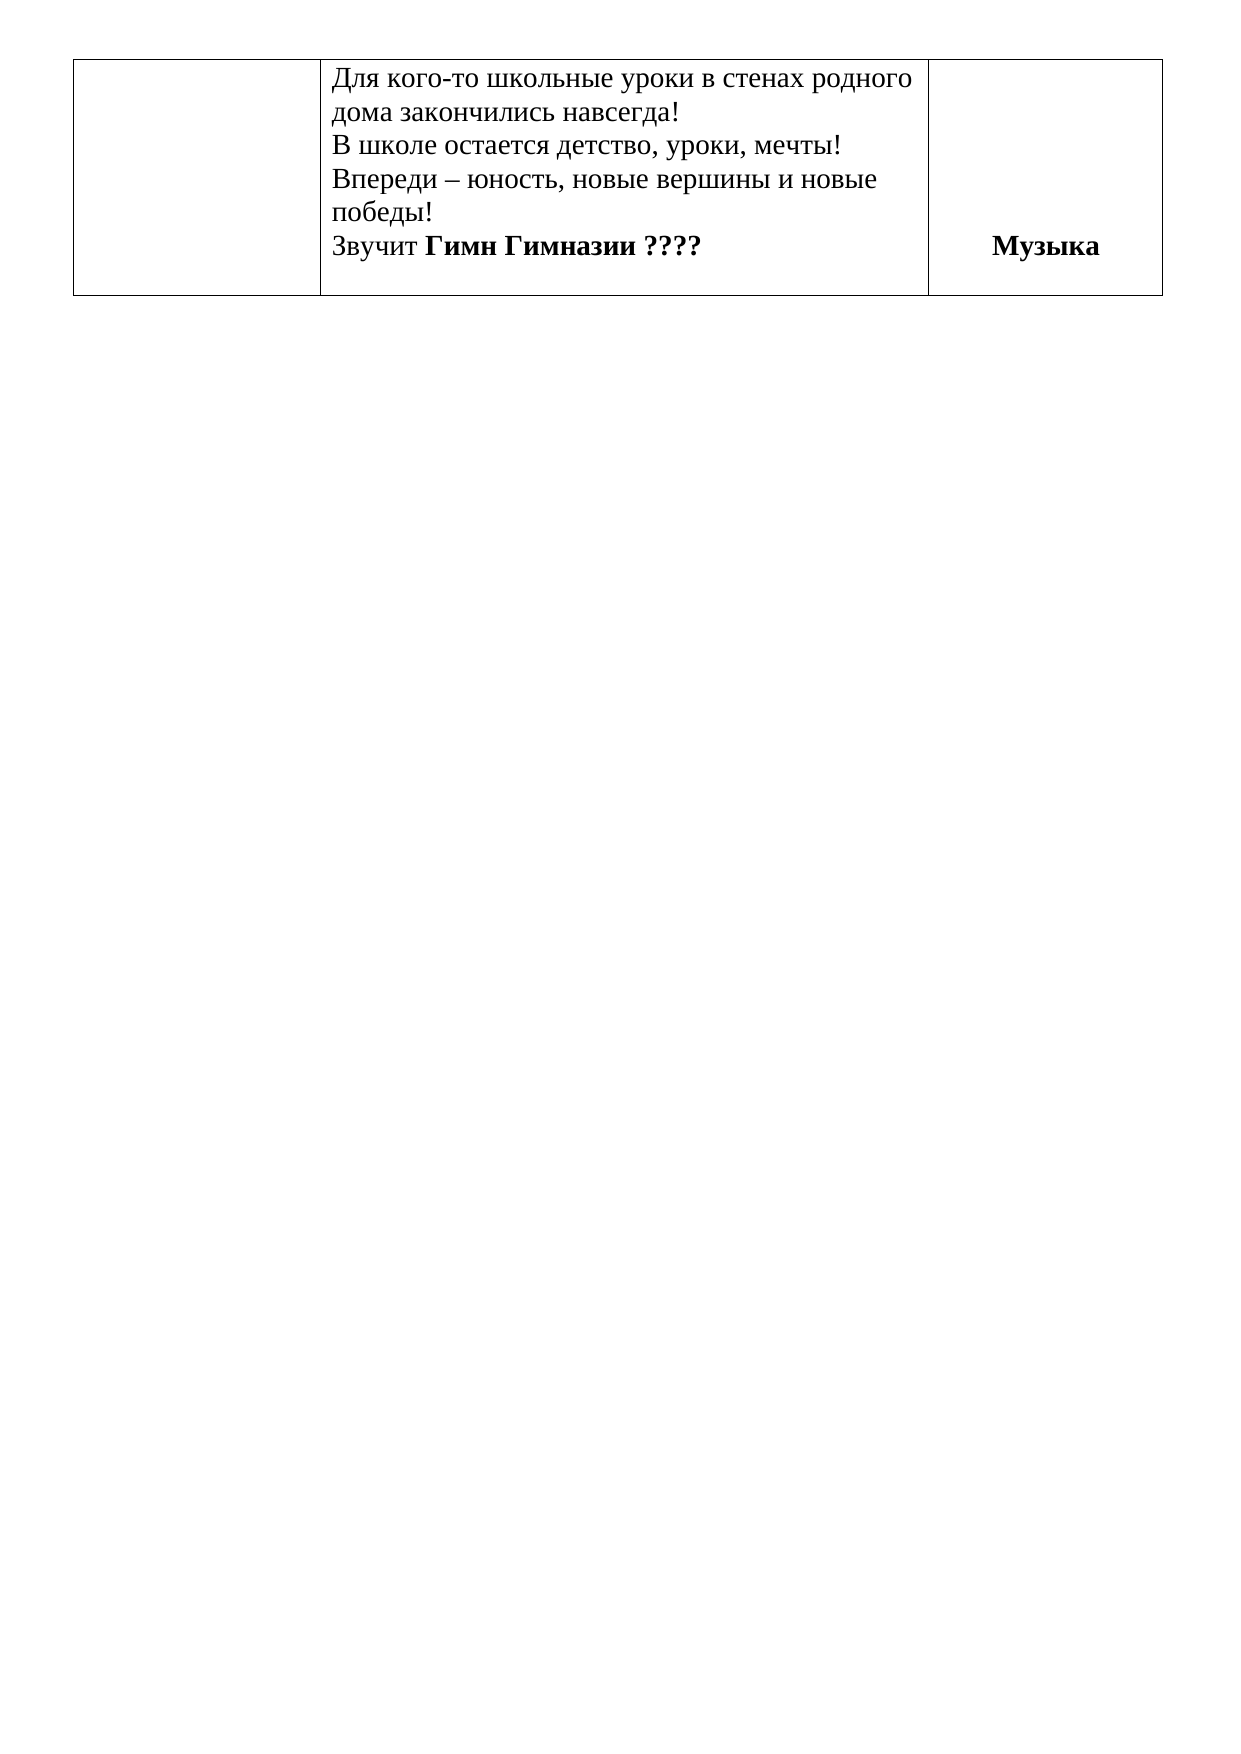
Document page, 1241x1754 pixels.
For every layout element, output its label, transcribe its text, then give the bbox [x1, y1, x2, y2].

table_cell [74, 60, 320, 295]
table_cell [321, 60, 928, 295]
table_cell Музыка [929, 60, 1162, 295]
